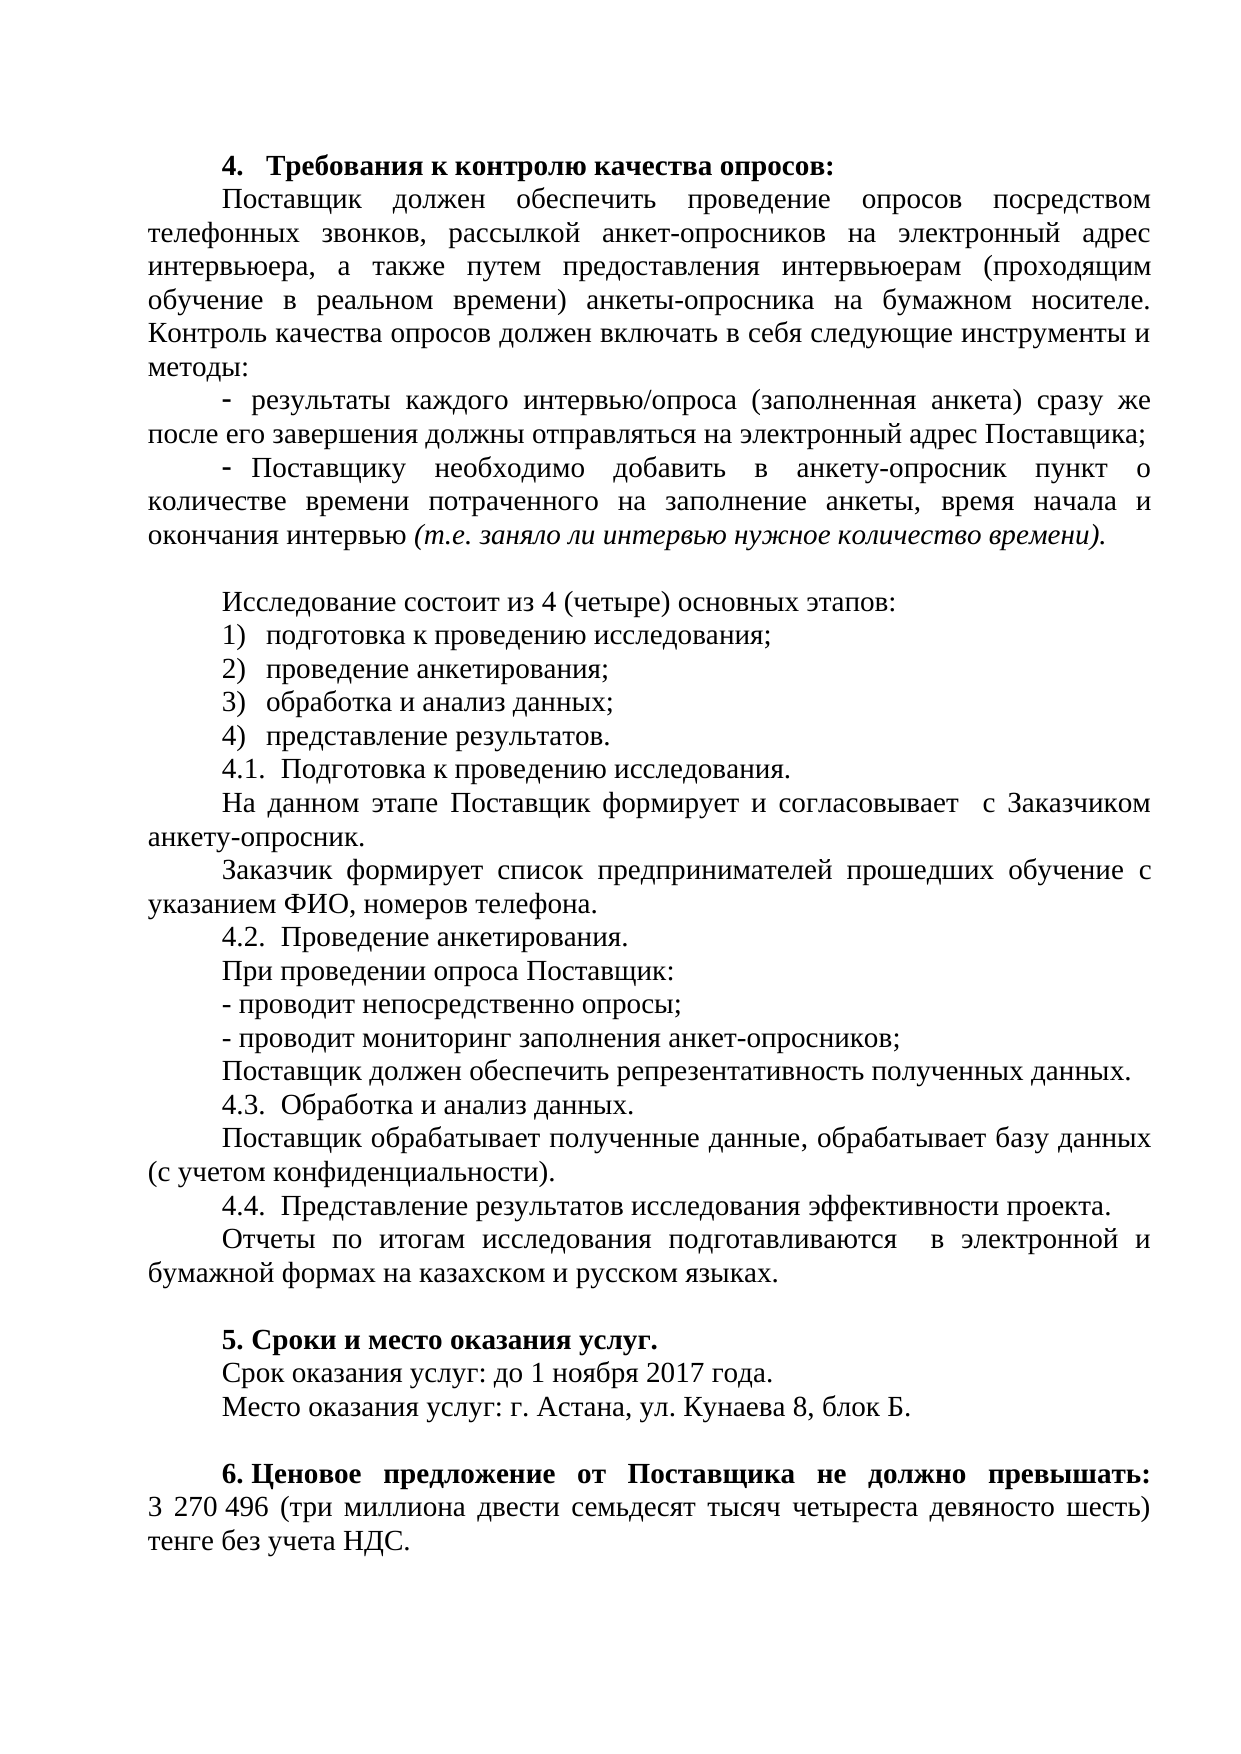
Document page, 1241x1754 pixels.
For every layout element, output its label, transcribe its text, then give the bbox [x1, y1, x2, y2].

list представление результатов. [148, 718, 1152, 752]
list Требования к контролю качества опросов: [148, 148, 1152, 181]
list подготовка к проведению исследования; [148, 617, 1152, 651]
list Представление результатов исследования эффективности проекта. [148, 1188, 1152, 1221]
list Ценовое предложение от Поставщика не должно превышать: 3 270 496 (три миллиона двести семьдесят тысяч четыреста девяносто шесть) тенге без учета НДС. [148, 1456, 1152, 1557]
text Поставщик должен обеспечить проведение опросов посредством телефонных звонков, рассылкой анкет-опросников на электронный адрес интервьюера, а также путем предоставления интервьюерам (проходящим обучение в реальном времени) анкеты-опросника на бумажном носителе. Контроль качества опросов должен включать в себя следующие инструменты и методы: [148, 181, 1152, 382]
text - проводит непосредственно опросы; [148, 986, 1152, 1020]
text Поставщик должен обеспечить репрезентативность полученных данных. [148, 1053, 1152, 1087]
list результаты каждого интервью/опроса (заполненная анкета) сразу же после его завершения должны отправляться на электронный адрес Поставщика; [148, 382, 1152, 450]
text Отчеты по итогам исследования подготавливаются в электронной и бумажной формах на казахском и русском языках. [148, 1221, 1152, 1288]
list проведение анкетирования; [148, 651, 1152, 684]
text Заказчик формирует список предпринимателей прошедших обучение с указанием ФИО, номеров телефона. [148, 852, 1152, 919]
text При проведении опроса Поставщик: [148, 953, 1152, 986]
list Подготовка к проведению исследования. [148, 752, 1152, 785]
list Обработка и анализ данных. [148, 1087, 1152, 1121]
text - проводит мониторинг заполнения анкет-опросников; [148, 1020, 1152, 1053]
list Проведение анкетирования. [148, 919, 1152, 953]
list Поставщику необходимо добавить в анкету-опросник пункт о количестве времени потраченного на заполнение анкеты, время начала и окончания интервью (т.е. заняло ли интервью нужное количество времени). [148, 450, 1152, 550]
text Поставщик обрабатывает полученные данные, обрабатывает базу данных (с учетом конфиденциальности). [148, 1121, 1152, 1188]
list обработка и анализ данных; [148, 684, 1152, 718]
list Сроки и место оказания услуг. [148, 1322, 1152, 1355]
text Исследование состоит из 4 (четыре) основных этапов: [148, 584, 1152, 617]
text Срок оказания услуг: до 1 ноября 2017 года. [148, 1355, 1152, 1389]
text На данном этапе Поставщик формирует и согласовывает с Заказчиком анкету-опросник. [148, 785, 1152, 852]
text Место оказания услуг: г. Астана, ул. Кунаева 8, блок Б. [148, 1389, 1152, 1422]
